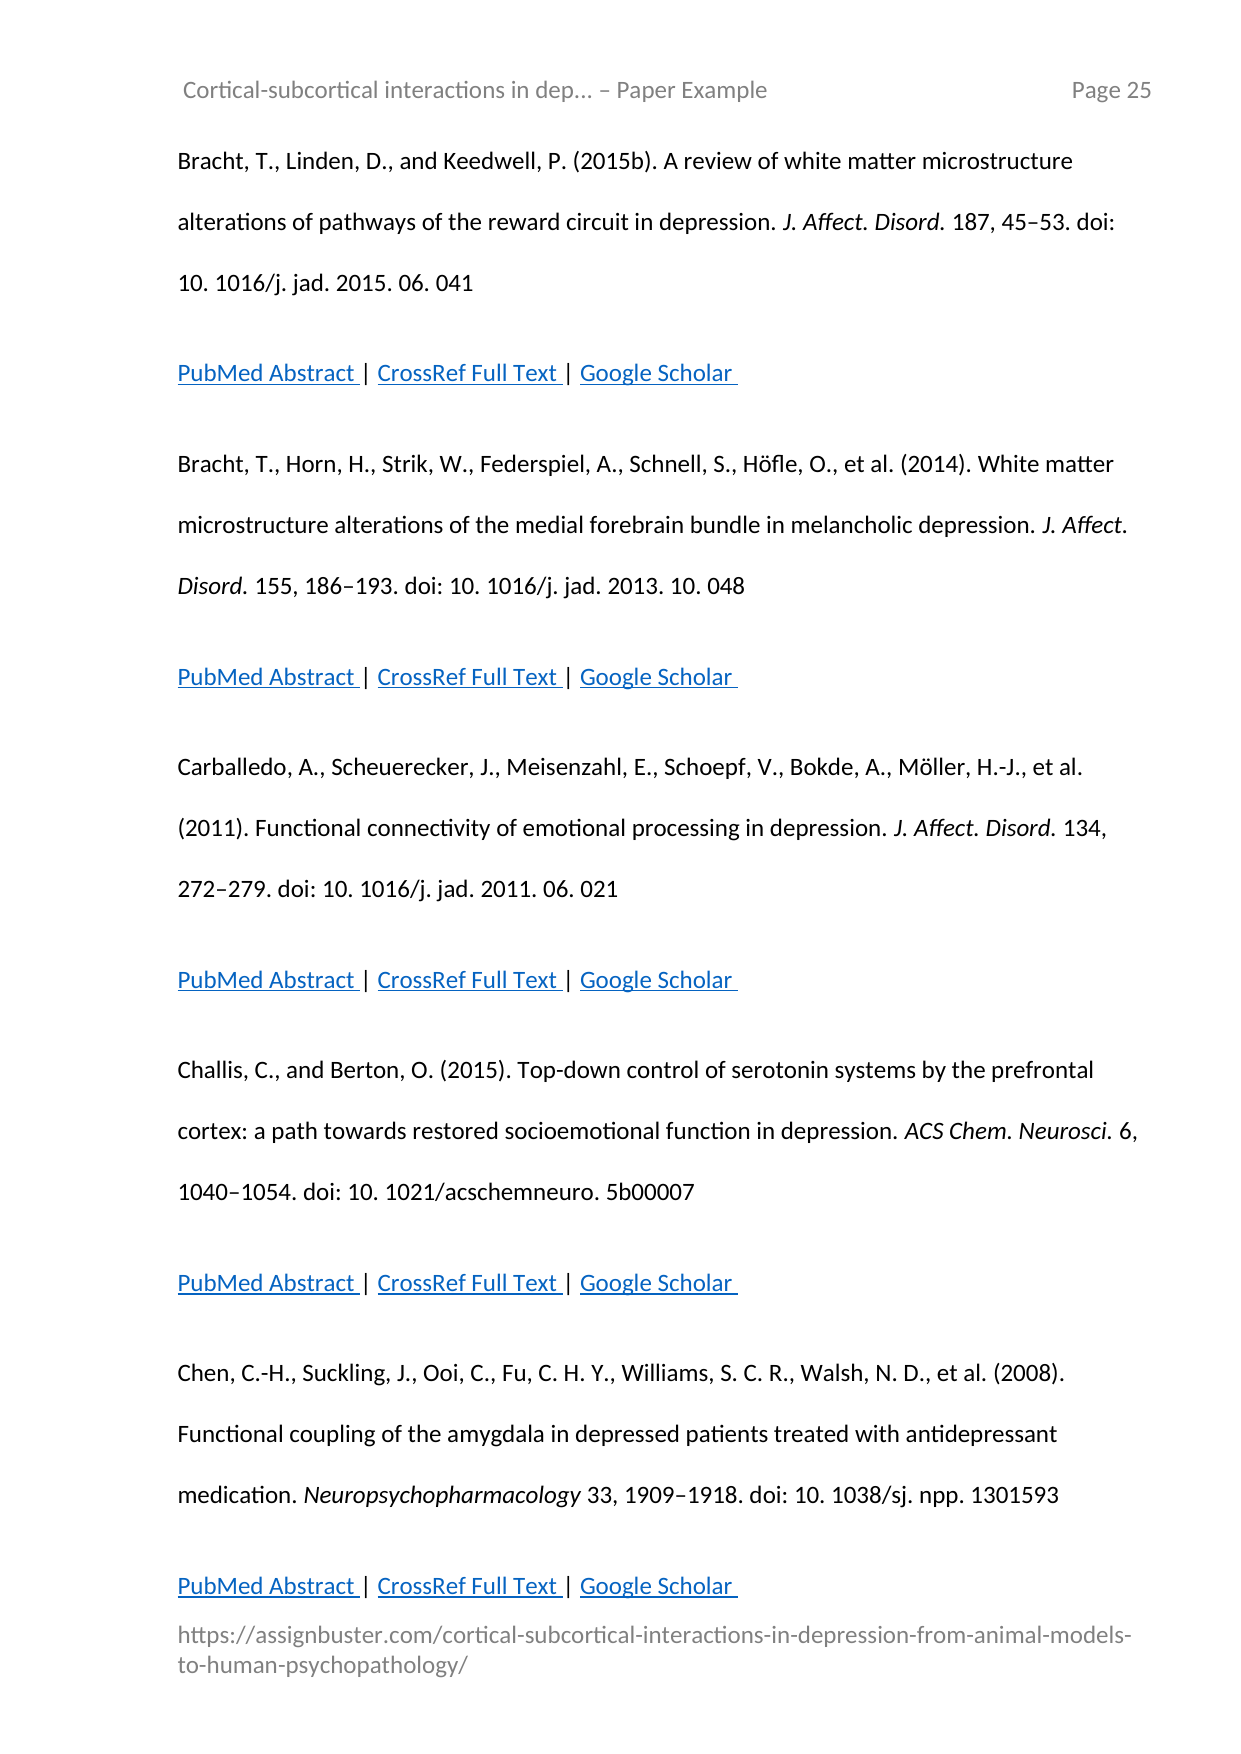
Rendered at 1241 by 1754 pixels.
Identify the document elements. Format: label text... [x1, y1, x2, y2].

text Bracht, T., Linden, D., and Keedwell, P. (2015b). A review of white matter microstructure alterations of pathways of the reward circuit in depression. J. Affect. Disord. 187, 45–53. doi: 10. 1016/j. jad. 2015. 06. 041 [177, 145, 1152, 298]
text Bracht, T., Horn, H., Strik, W., Federspiel, A., Schnell, S., Höfle, O., et al. (2014). White matter microstructure alterations of the medial forebrain bundle in melancholic depression. J. Affect. Disord. 155, 186–193. doi: 10. 1016/j. jad. 2013. 10. 048 [177, 448, 1152, 601]
text PubMed Abstract | CrossRef Full Text | Google Scholar [177, 964, 1152, 994]
text PubMed Abstract | CrossRef Full Text | Google Scholar [177, 1267, 1152, 1297]
text PubMed Abstract | CrossRef Full Text | Google Scholar [177, 1570, 1152, 1601]
text PubMed Abstract | CrossRef Full Text | Google Scholar [177, 358, 1152, 388]
text Chen, C.-H., Suckling, J., Ooi, C., Fu, C. H. Y., Williams, S. C. R., Walsh, N. D., et al. (2008). Functional coupling of the amygdala in depressed patients treated with antidepressant medication. Neuropsychopharmacology 33, 1909–1918. doi: 10. 1038/sj. npp. 1301593 [177, 1357, 1152, 1510]
text Challis, C., and Berton, O. (2015). Top-down control of serotonin systems by the prefrontal cortex: a path towards restored socioemotional function in depression. ACS Chem. Neurosci. 6, 1040–1054. doi: 10. 1021/acschemneuro. 5b00007 [177, 1054, 1152, 1207]
text PubMed Abstract | CrossRef Full Text | Google Scholar [177, 661, 1152, 691]
text Carballedo, A., Scheuerecker, J., Meisenzahl, E., Schoepf, V., Bokde, A., Möller, H.-J., et al. (2011). Functional connectivity of emotional processing in depression. J. Affect. Disord. 134, 272–279. doi: 10. 1016/j. jad. 2011. 06. 021 [177, 751, 1152, 904]
